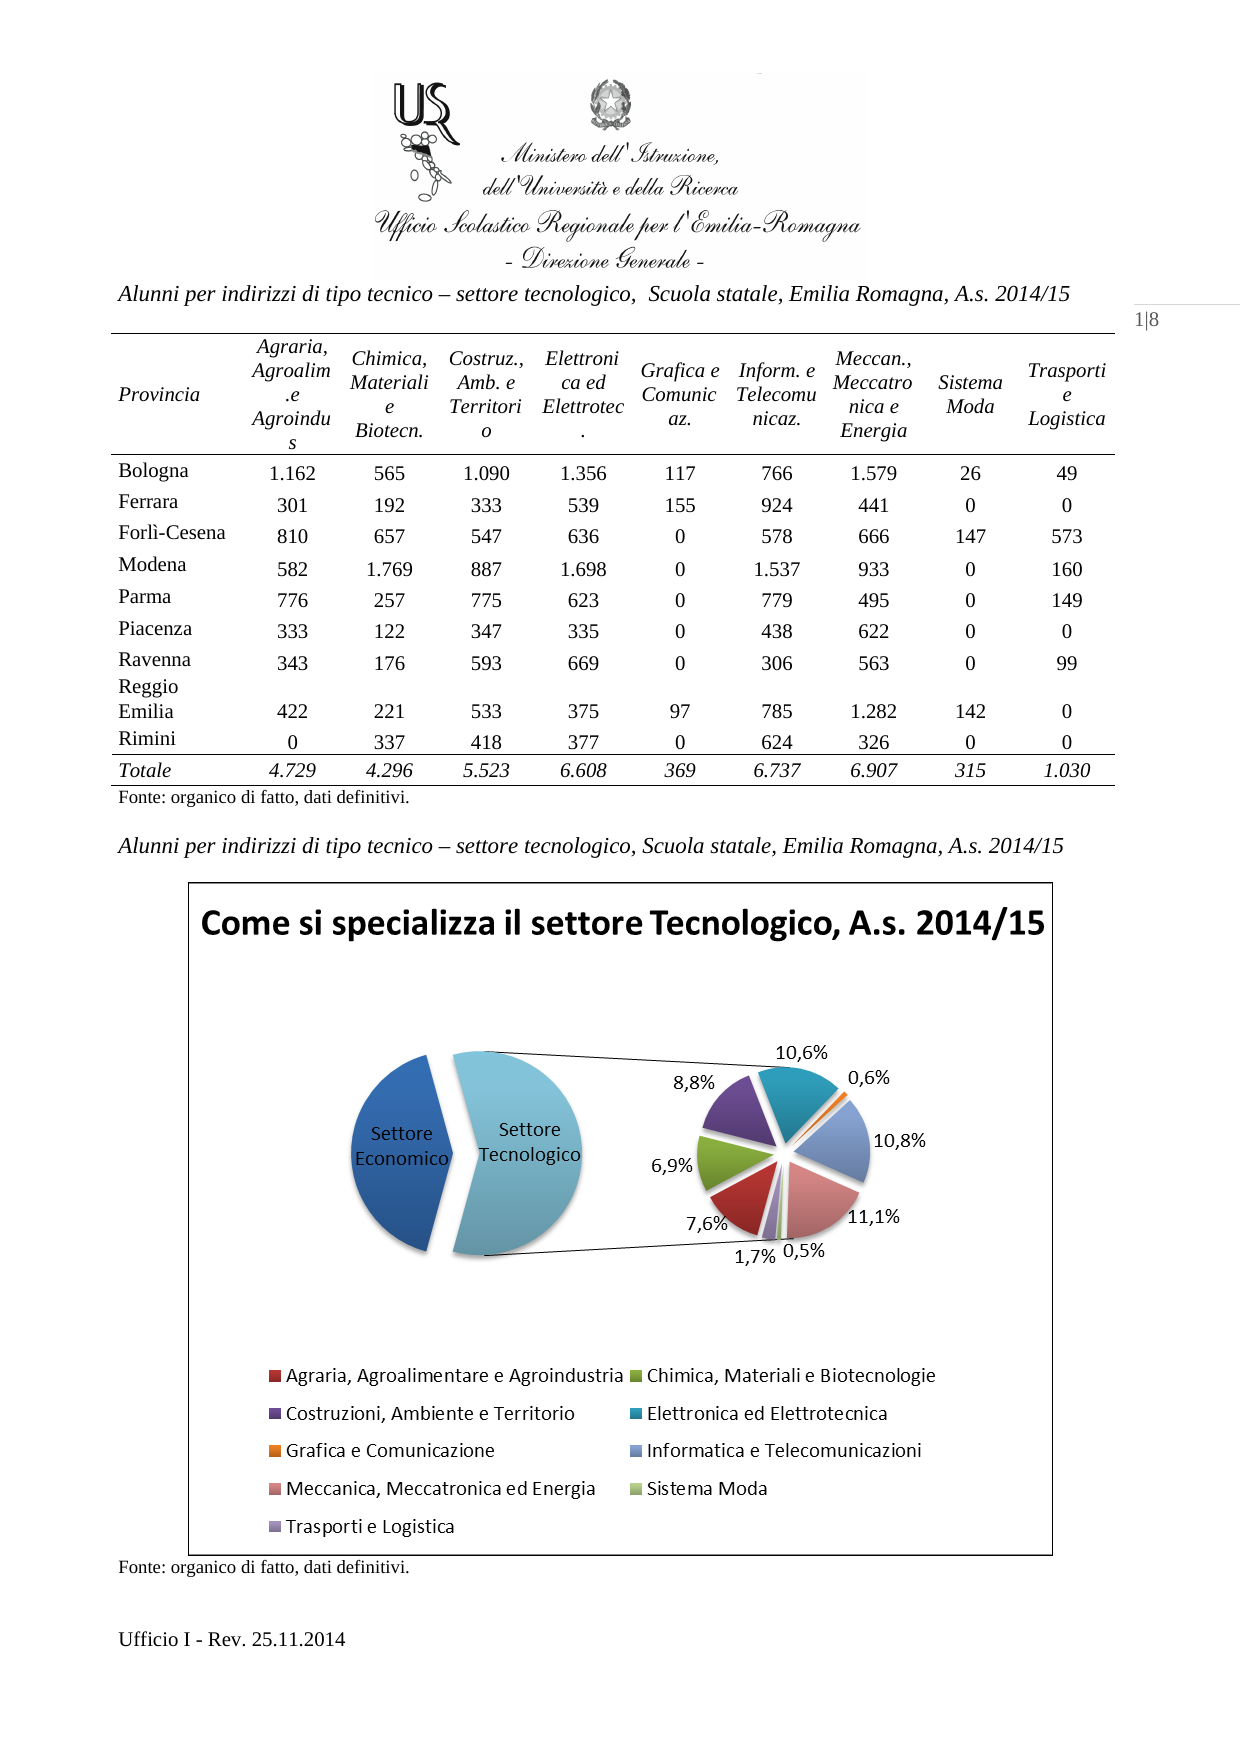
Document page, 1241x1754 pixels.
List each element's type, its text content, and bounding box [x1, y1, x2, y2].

text Fonte: organico di fatto, dati definitivi. [118, 1556, 1122, 1577]
table_cell 422 [244, 675, 341, 723]
table_cell 1.282 [825, 675, 922, 723]
table_cell 26 [922, 455, 1019, 485]
table_cell Rimini [111, 723, 244, 754]
text Alunni per indirizzi di tipo tecnico – settore tecnologico, Scuola statale, Emilia Romagna, A.s. 2014/15 [118, 832, 1122, 858]
table_cell 0 [922, 723, 1019, 754]
table_cell 0 [1019, 675, 1115, 723]
table_cell 0 [922, 485, 1019, 517]
table_cell Reggio Emilia [111, 675, 244, 723]
table_cell 155 [632, 485, 728, 517]
picture [189, 883, 1052, 1555]
table_header Inform. e Telecomunicaz. [728, 334, 825, 454]
table_cell 0 [632, 723, 728, 754]
table_cell 924 [728, 485, 825, 517]
table_cell 0 [244, 723, 341, 754]
table_cell 192 [341, 485, 438, 517]
table_cell Forlì-Cesena [111, 517, 244, 548]
table_cell 539 [535, 485, 632, 517]
table_cell 669 [535, 643, 632, 674]
table_cell 149 [1019, 581, 1115, 612]
table_cell 776 [244, 581, 341, 612]
table_cell Ferrara [111, 485, 244, 517]
table_cell 563 [825, 643, 922, 674]
table_cell 0 [632, 548, 728, 581]
table_cell 0 [922, 581, 1019, 612]
table_cell 142 [922, 675, 1019, 723]
table_cell 0 [922, 548, 1019, 581]
table_cell 257 [341, 581, 438, 612]
table_cell 5.523 [438, 755, 535, 785]
table_cell 6.907 [825, 755, 922, 785]
table_cell 785 [728, 675, 825, 723]
table_cell 0 [632, 643, 728, 674]
text Fonte: organico di fatto, dati definitivi. [118, 786, 1122, 808]
table_cell 657 [341, 517, 438, 548]
table_cell 624 [728, 723, 825, 754]
table_cell 766 [728, 455, 825, 485]
table_cell 779 [728, 581, 825, 612]
table_cell 593 [438, 643, 535, 674]
table_cell 0 [922, 612, 1019, 643]
table_cell Ravenna [111, 643, 244, 674]
table_cell 547 [438, 517, 535, 548]
table_cell 0 [922, 643, 1019, 674]
table_cell 441 [825, 485, 922, 517]
table_cell 533 [438, 675, 535, 723]
table_cell 147 [922, 517, 1019, 548]
table_cell 122 [341, 612, 438, 643]
table_cell 99 [1019, 643, 1115, 674]
table_header Elettronica ed Elettrotec. [535, 334, 632, 454]
table_cell 0 [632, 612, 728, 643]
table_cell 369 [632, 755, 728, 785]
table_cell 438 [728, 612, 825, 643]
table_cell 1.698 [535, 548, 632, 581]
table_cell 0 [1019, 612, 1115, 643]
table_header Sistema Moda [922, 334, 1019, 454]
picture [371, 73, 870, 281]
table_cell 117 [632, 455, 728, 485]
table_cell 1.090 [438, 455, 535, 485]
table_cell 97 [632, 675, 728, 723]
table_cell 375 [535, 675, 632, 723]
table_cell 4.296 [341, 755, 438, 785]
table_cell Totale [111, 755, 244, 785]
table_cell 887 [438, 548, 535, 581]
table_header Costruz., Amb. e Territorio [438, 334, 535, 454]
table_cell 6.608 [535, 755, 632, 785]
table_cell 315 [922, 755, 1019, 785]
table_header Provincia [111, 334, 244, 454]
table_cell 160 [1019, 548, 1115, 581]
table_cell Piacenza [111, 612, 244, 643]
table_cell 1.162 [244, 455, 341, 485]
table_cell 343 [244, 643, 341, 674]
table_cell 1.579 [825, 455, 922, 485]
table_cell 0 [1019, 485, 1115, 517]
table_cell 636 [535, 517, 632, 548]
table_cell 0 [1019, 723, 1115, 754]
table_header Trasporti e Logistica [1019, 334, 1115, 454]
table_cell 1.537 [728, 548, 825, 581]
table_cell 301 [244, 485, 341, 517]
table_cell 666 [825, 517, 922, 548]
table_cell 49 [1019, 455, 1115, 485]
table_cell Parma [111, 581, 244, 612]
table_cell 1.030 [1019, 755, 1115, 785]
table_cell 622 [825, 612, 922, 643]
table_cell 306 [728, 643, 825, 674]
table_header Meccan., Meccatronica e Energia [825, 334, 922, 454]
table_cell 6.737 [728, 755, 825, 785]
table_cell 578 [728, 517, 825, 548]
table_cell 565 [341, 455, 438, 485]
table_header Agraria, Agroalim.e Agroindus [244, 334, 341, 454]
table_cell 0 [632, 581, 728, 612]
table_cell 337 [341, 723, 438, 754]
table_cell 347 [438, 612, 535, 643]
table_cell 573 [1019, 517, 1115, 548]
table_cell 377 [535, 723, 632, 754]
table_cell 582 [244, 548, 341, 581]
table_cell 0 [632, 517, 728, 548]
table_cell 176 [341, 643, 438, 674]
table_header Chimica, Materiali e Biotecn. [341, 334, 438, 454]
table_cell 933 [825, 548, 922, 581]
table_cell 4.729 [244, 755, 341, 785]
table_cell 810 [244, 517, 341, 548]
table_cell 623 [535, 581, 632, 612]
table_cell 775 [438, 581, 535, 612]
table_cell Modena [111, 548, 244, 581]
table_cell 495 [825, 581, 922, 612]
table_cell 418 [438, 723, 535, 754]
table_cell 1.769 [341, 548, 438, 581]
table_header Grafica e Comunicaz. [632, 334, 728, 454]
table_cell Bologna [111, 455, 244, 485]
table_cell 333 [244, 612, 341, 643]
table_cell 333 [438, 485, 535, 517]
table_cell 326 [825, 723, 922, 754]
table_cell 1.356 [535, 455, 632, 485]
text Alunni per indirizzi di tipo tecnico – settore tecnologico, Scuola statale, Emilia Romagna, A.s. 2014/15 [118, 280, 1122, 306]
table_cell 221 [341, 675, 438, 723]
table_cell 335 [535, 612, 632, 643]
